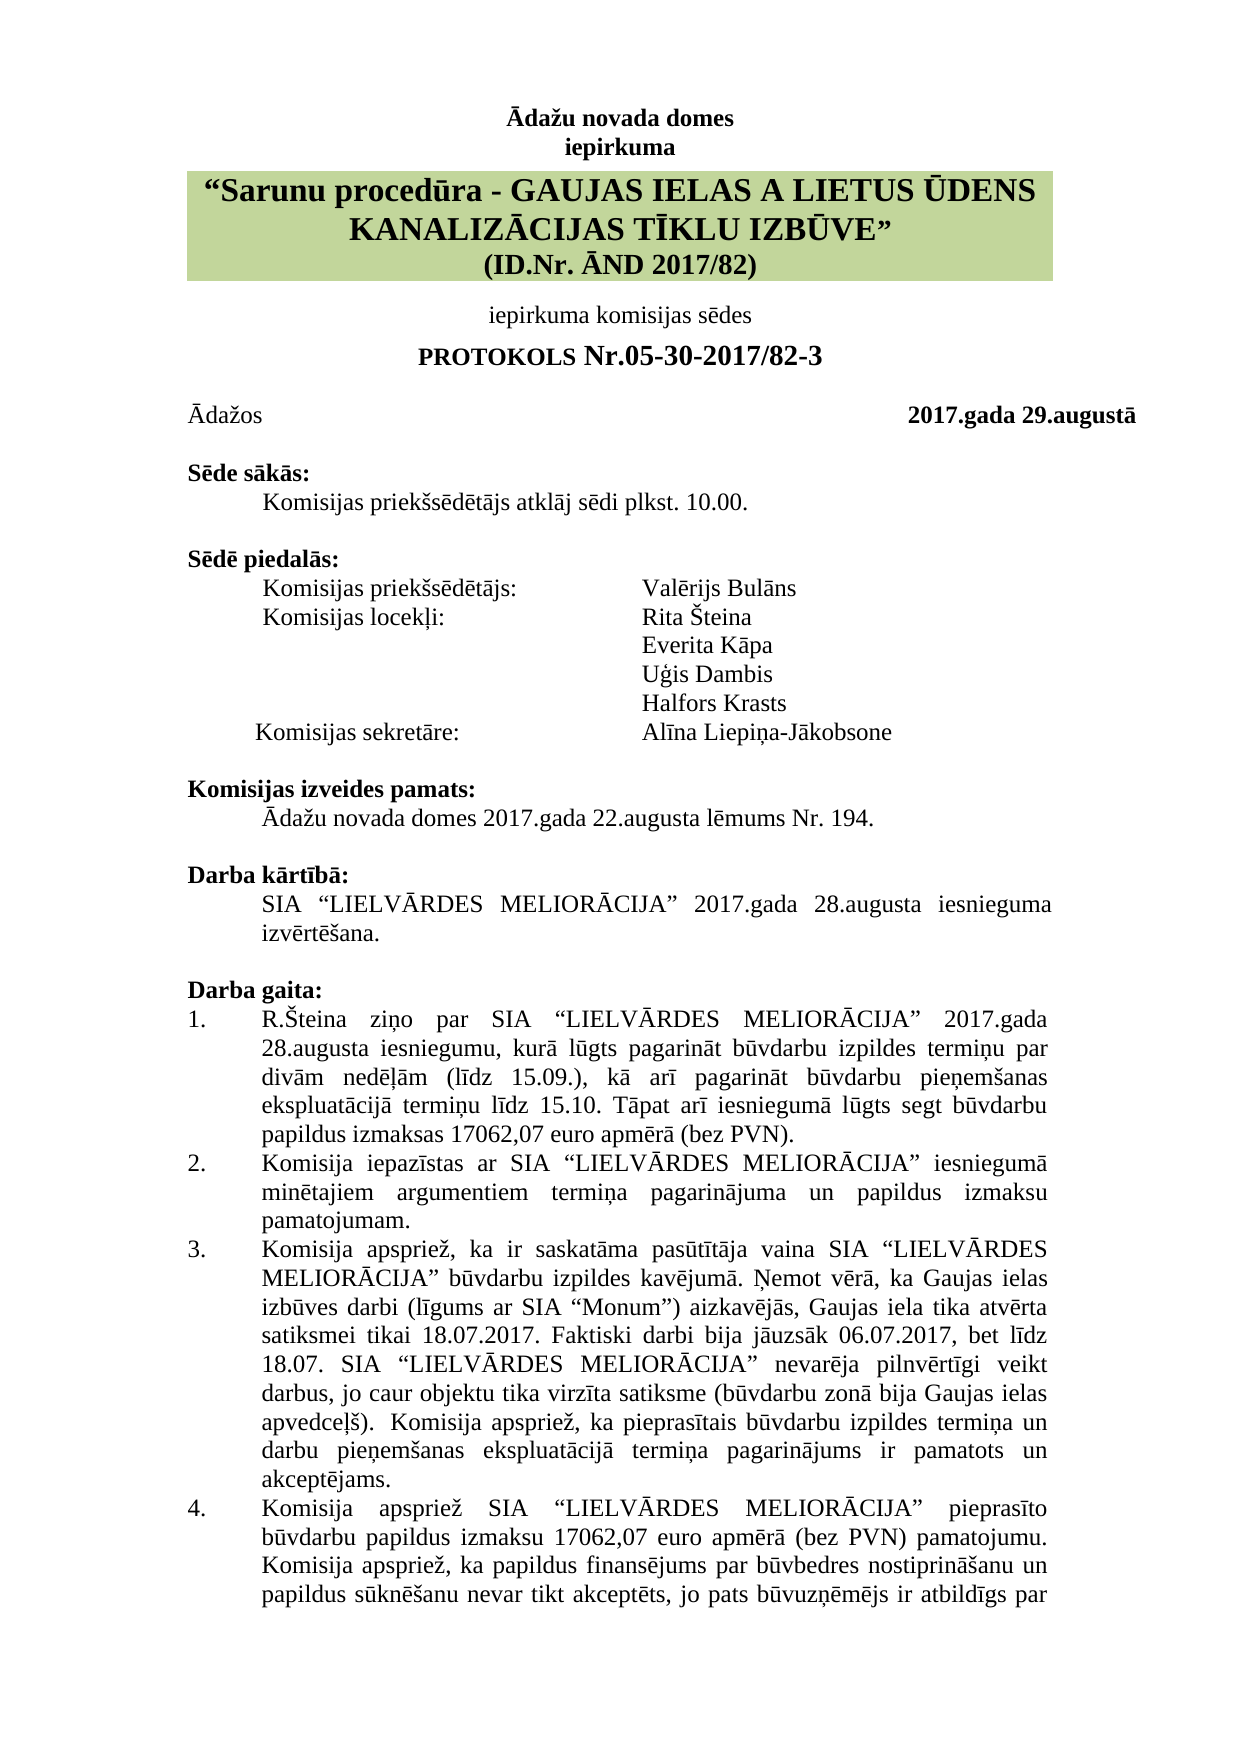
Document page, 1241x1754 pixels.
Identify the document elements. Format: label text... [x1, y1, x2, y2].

text (ID.Nr. ĀND 2017/82) [187, 247, 1053, 281]
text Darba kārtībā: [187, 861, 1053, 889]
table_header Komisijas priekšsēdētājs: Komisijas locekļi: Komisijas sekretāre: [244, 573, 630, 774]
text Sēdē piedalās: [187, 544, 1053, 573]
list Komisija iepazīstas ar SIA “LIELVĀRDES MELIORĀCIJA” iesniegumā minētajiem argumentiem termiņa pagarinājuma un papildus izmaksu pamatojumam. [187, 1148, 1048, 1234]
subtitle Sēde sākās: [187, 458, 1053, 487]
table_header Ādažos [176, 401, 620, 429]
text Darba gaita: [187, 976, 1053, 1004]
text Ādažu novada domes 2017.gada 22.augusta Nr. 194. [261, 803, 1050, 832]
text iepirkuma [187, 132, 1053, 161]
list R.Šteina ziņo par SIA “LIELVĀRDES MELIORĀCIJA” 2017.gada 28.augusta iesniegumu, kurā lūgts pagarināt būvdarbu izpildes termiņu par divām nedēļām (līdz 15.09.), kā arī pagarināt būvdarbu pieņemšanas ekspluatācijā termiņu līdz 15.10. Tāpat arī iesniegumā lūgts segt būvdarbu papildus izmaksas 17062,07 euro apmērā (bez PVN). [187, 1004, 1048, 1148]
text Komisijas izveides pamats: [187, 774, 1053, 803]
list Komisija apspriež, ka ir saskatāma pasūtītāja vaina SIA “LIELVĀRDES MELIORĀCIJA” būvdarbu izpildes kavējumā. Ņemot vērā, ka Gaujas ielas izbūves darbi (līgums ar SIA “Monum”) aizkavējās, Gaujas iela tika atvērta satiksmei tikai 18.07.2017. Faktiski darbi bija jāuzsāk 06.07.2017, bet līdz 18.07. SIA “LIELVĀRDES MELIORĀCIJA” nevarēja pilnvērtīgi veikt darbus, jo caur objektu tika virzīta satiksme (būvdarbu zonā bija Gaujas ielas apvedceļš). Komisija apspriež, ka pieprasītais būvdarbu izpildes termiņa un darbu pieņemšanas ekspluatācijā termiņa pagarinājums ir pamatots un akceptējams. [187, 1234, 1048, 1493]
text Ādažu novada domes [187, 103, 1053, 132]
subtitle PROTOKOLS Nr.05-30-2017/82-3 [187, 338, 1053, 372]
text iepirkuma komisijas sēdes [187, 300, 1053, 329]
text SIA “LIELVĀRDES MELIORĀCIJA” 2017.gada 28.augusta iesnieguma izvērtēšana. [261, 889, 1053, 947]
table_header Valērijs Bulāns Rita Šteina Everita Kāpa Uģis Dambis Halfors Krasts Alīna Liepiņa-Jākobsone [630, 573, 1116, 774]
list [187, 1493, 1048, 1608]
subtitle Komisijas priekšsēdētājs atklāj sēdi plkst. 10.00. [187, 487, 1053, 516]
text “Sarunu procedūra - GAUJAS IELAS A LIETUS ŪDENS KANALIZĀCIJAS TĪKLU IZBŪVE” [187, 171, 1053, 247]
table_header 2017.gada 29.augustā [620, 401, 1147, 429]
